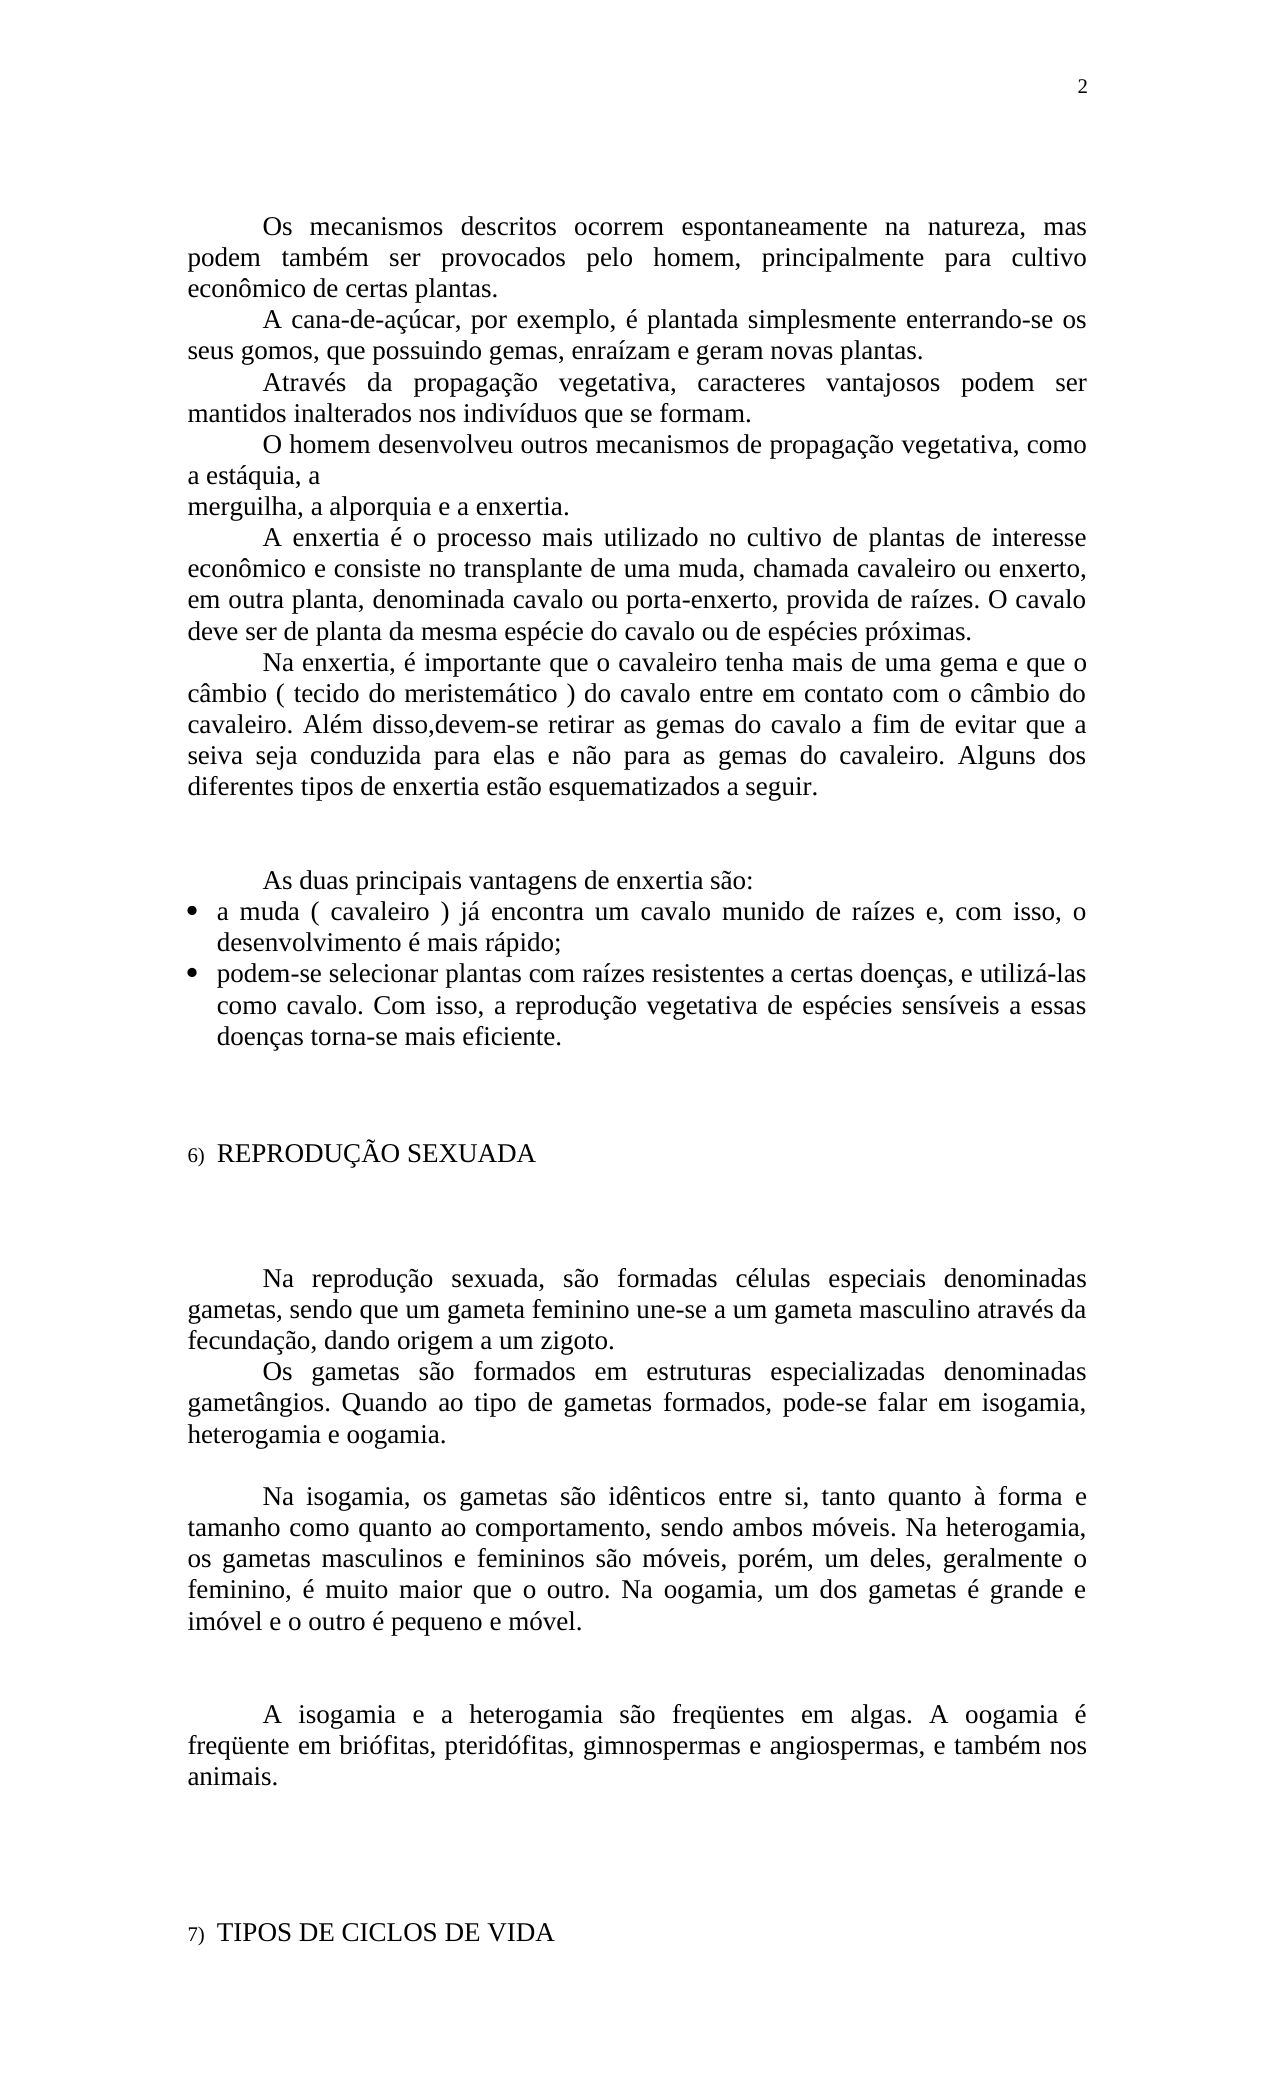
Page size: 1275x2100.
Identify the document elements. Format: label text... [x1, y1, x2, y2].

text Os gametas são formados em estruturas especializadas denominadas gametângios. Quando ao tipo de gametas formados, pode-se falar em isogamia, heterogamia e oogamia. [187, 1355, 1088, 1449]
text As duas principais vantagens de enxertia são: [187, 864, 1088, 895]
list REPRODUÇÃO SEXUADA [187, 1137, 1088, 1168]
list TIPOS DE CICLOS DE VIDA [187, 1916, 1088, 1947]
text A cana-de-açúcar, por exemplo, é plantada simplesmente enterrando-se os seus gomos, que possuindo gemas, enraízam e geram novas plantas. [187, 303, 1088, 366]
text O homem desenvolveu outros mecanismos de propagação vegetativa, como a estáquia, a [187, 428, 1088, 490]
text Na enxertia, é importante que o cavaleiro tenha mais de uma gema e que o câmbio ( tecido do meristemático ) do cavalo entre em contato com o câmbio do cavaleiro. Além disso,devem-se retirar as gemas do cavalo a fim de evitar que a seiva seja conduzida para elas e não para as gemas do cavaleiro. Alguns dos diferentes tipos de enxertia estão esquematizados a seguir. [187, 646, 1088, 802]
text merguilha, a alporquia e a enxertia. [187, 490, 1088, 521]
text Na reprodução sexuada, são formadas células especiais denominadas gametas, sendo que um gameta feminino une-se a um gameta masculino através da fecundação, dando origem a um zigoto. [187, 1262, 1088, 1355]
text Os mecanismos descritos ocorrem espontaneamente na natureza, mas podem também ser provocados pelo homem, principalmente para cultivo econômico de certas plantas. [187, 210, 1088, 303]
list a muda ( cavaleiro ) já encontra um cavalo munido de raízes e, com isso, o desenvolvimento é mais rápido; [187, 895, 1088, 957]
text A isogamia e a heterogamia são freqüentes em algas. A oogamia é freqüente em briófitas, pteridófitas, gimnospermas e angiospermas, e também nos animais. [187, 1698, 1088, 1791]
list podem-se selecionar plantas com raízes resistentes a certas doenças, e utilizá-las como cavalo. Com isso, a reprodução vegetativa de espécies sensíveis a essas doenças torna-se mais eficiente. [187, 957, 1088, 1051]
text Na isogamia, os gametas são idênticos entre si, tanto quanto à forma e tamanho como quanto ao comportamento, sendo ambos móveis. Na heterogamia, os gametas masculinos e femininos são móveis, porém, um deles, geralmente o feminino, é muito maior que o outro. Na oogamia, um dos gametas é grande e imóvel e o outro é pequeno e móvel. [187, 1480, 1088, 1636]
text A enxertia é o processo mais utilizado no cultivo de plantas de interesse econômico e consiste no transplante de uma muda, chamada cavaleiro ou enxerto, em outra planta, denominada cavalo ou porta-enxerto, provida de raízes. O cavalo deve ser de planta da mesma espécie do cavalo ou de espécies próximas. [187, 521, 1088, 646]
text Através da propagação vegetativa, caracteres vantajosos podem ser mantidos inalterados nos indivíduos que se formam. [187, 366, 1088, 428]
